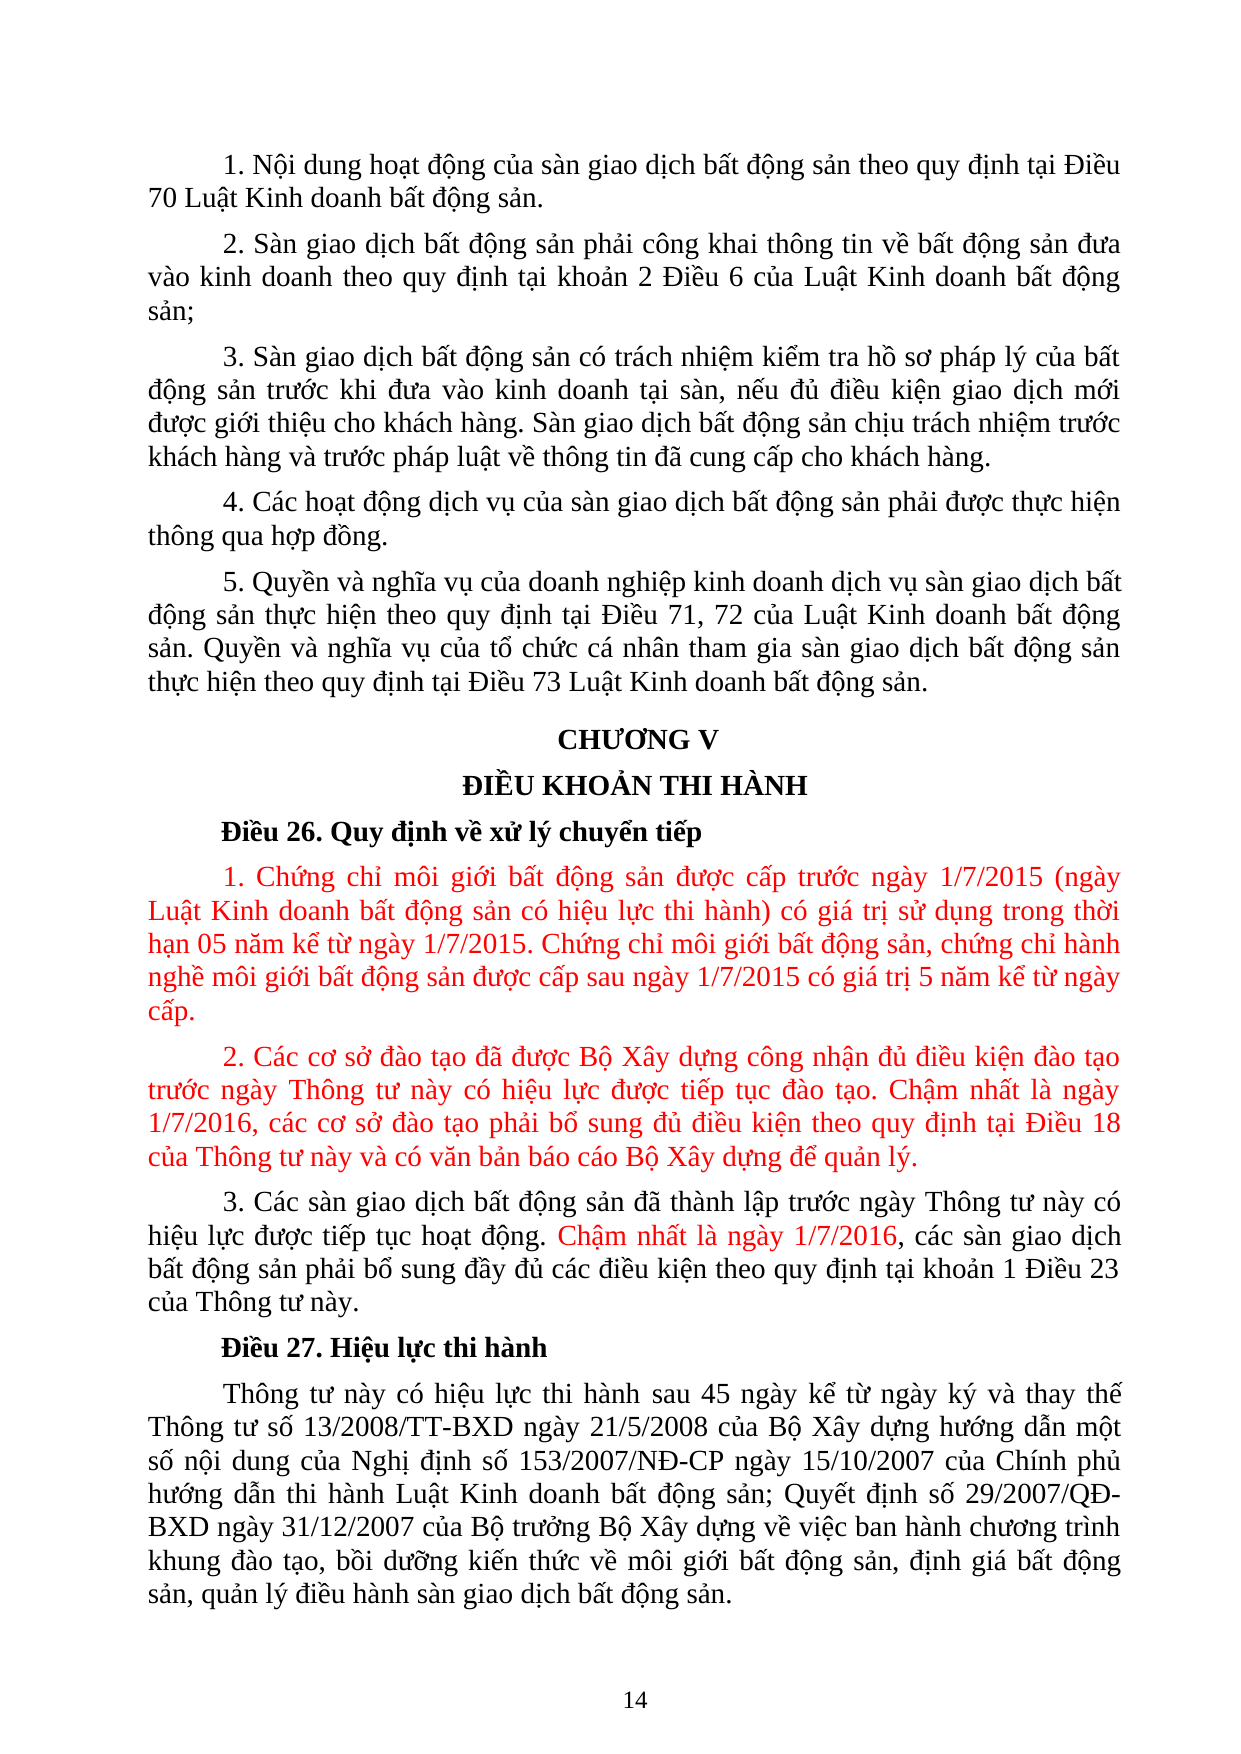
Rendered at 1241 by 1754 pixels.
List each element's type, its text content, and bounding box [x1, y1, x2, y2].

text 5. Quyền và nghĩa vụ của doanh nghiệp kinh doanh dịch vụ sàn giao dịch bất động sản thực hiện theo quy định tại Điều 71, 72 của Luật Kinh doanh bất động sản. Quyền và nghĩa vụ của tổ chức cá nhân tham gia sàn giao dịch bất động sản thực hiện theo quy định tại Điều 73 Luật Kinh doanh bất động sản. [148, 564, 1122, 698]
text 3. Sàn giao dịch bất động sản có trách nhiệm kiểm tra hồ sơ pháp lý của bất động sản trước khi đưa vào kinh doanh tại sàn, nếu đủ điều kiện giao dịch mới được giới thiệu cho khách hàng. Sàn giao dịch bất động sản chịu trách nhiệm trước khách hàng và trước pháp luật về thông tin đã cung cấp cho khách hàng. [148, 339, 1122, 473]
text 4. Các hoạt động dịch vụ của sàn giao dịch bất động sản phải được thực hiện thông qua hợp đồng. [148, 485, 1122, 552]
text 1. Chứng chỉ môi giới bất động sản được cấp trước ngày 1/7/2015 (ngày Luật Kinh doanh bất động sản có hiệu lực thi hành) có giá trị sử dụng trong thời hạn 05 năm kể từ ngày 1/7/2015. Chứng chỉ môi giới bất động sản, chứng chỉ hành nghề môi giới bất động sản được cấp sau ngày 1/7/2015 có giá trị 5 năm kể từ ngày cấp. [148, 860, 1122, 1027]
text 2. Các cơ sở đào tạo đã được Bộ Xây dựng công nhận đủ điều kiện đào tạo trước ngày Thông tư này có hiệu lực được tiếp tục đào tạo. Chậm nhất là ngày 1/7/2016, các cơ sở đào tạo phải bổ sung đủ điều kiện theo quy định tại Điều 18 của Thông tư này và có văn bản báo cáo Bộ Xây dựng để quản lý. [148, 1039, 1122, 1173]
text 2. Sàn giao dịch bất động sản phải công khai thông tin về bất động sản đưa vào kinh doanh theo quy định tại khoản 2 Điều 6 của Luật Kinh doanh bất động sản; [148, 227, 1122, 327]
text Điều 26. Quy định về xử lý chuyển tiếp [148, 814, 1122, 848]
text Điều 27. Hiệu lực thi hành [148, 1331, 1122, 1364]
text Thông tư này có hiệu lực thi hành sau 45 ngày kể từ ngày ký và thay thế Thông tư số 13/2008/TT-BXD ngày 21/5/2008 của Bộ Xây dựng hướng dẫn một số nội dung của Nghị định số 153/2007/NĐ-CP ngày 15/10/2007 của Chính phủ hướng dẫn thi hành Luật Kinh doanh bất động sản; Quyết định số 29/2007/QĐ-BXD ngày 31/12/2007 của Bộ trưởng Bộ Xây dựng về việc ban hành chương trình khung đào tạo, bồi dưỡng kiến thức về môi giới bất động sản, định giá bất động sản, quản lý điều hành sàn giao dịch bất động sản. [148, 1377, 1122, 1610]
text 1. Nội dung hoạt động của sàn giao dịch bất động sản theo quy định tại Điều 70 Luật Kinh doanh bất động sản. [148, 148, 1122, 214]
text 3. Các sàn giao dịch bất động sản đã thành lập trước ngày Thông tư này có hiệu lực được tiếp tục hoạt động. Chậm nhất là ngày 1/7/2016, các sàn giao dịch bất động sản phải bổ sung đầy đủ các điều kiện theo quy định tại khoản 1 Điều 23 của Thông tư này. [148, 1185, 1122, 1318]
text CHƯƠNG V [448, 723, 1122, 756]
text ĐIỀU KHOẢN THI HÀNH [148, 768, 1122, 802]
